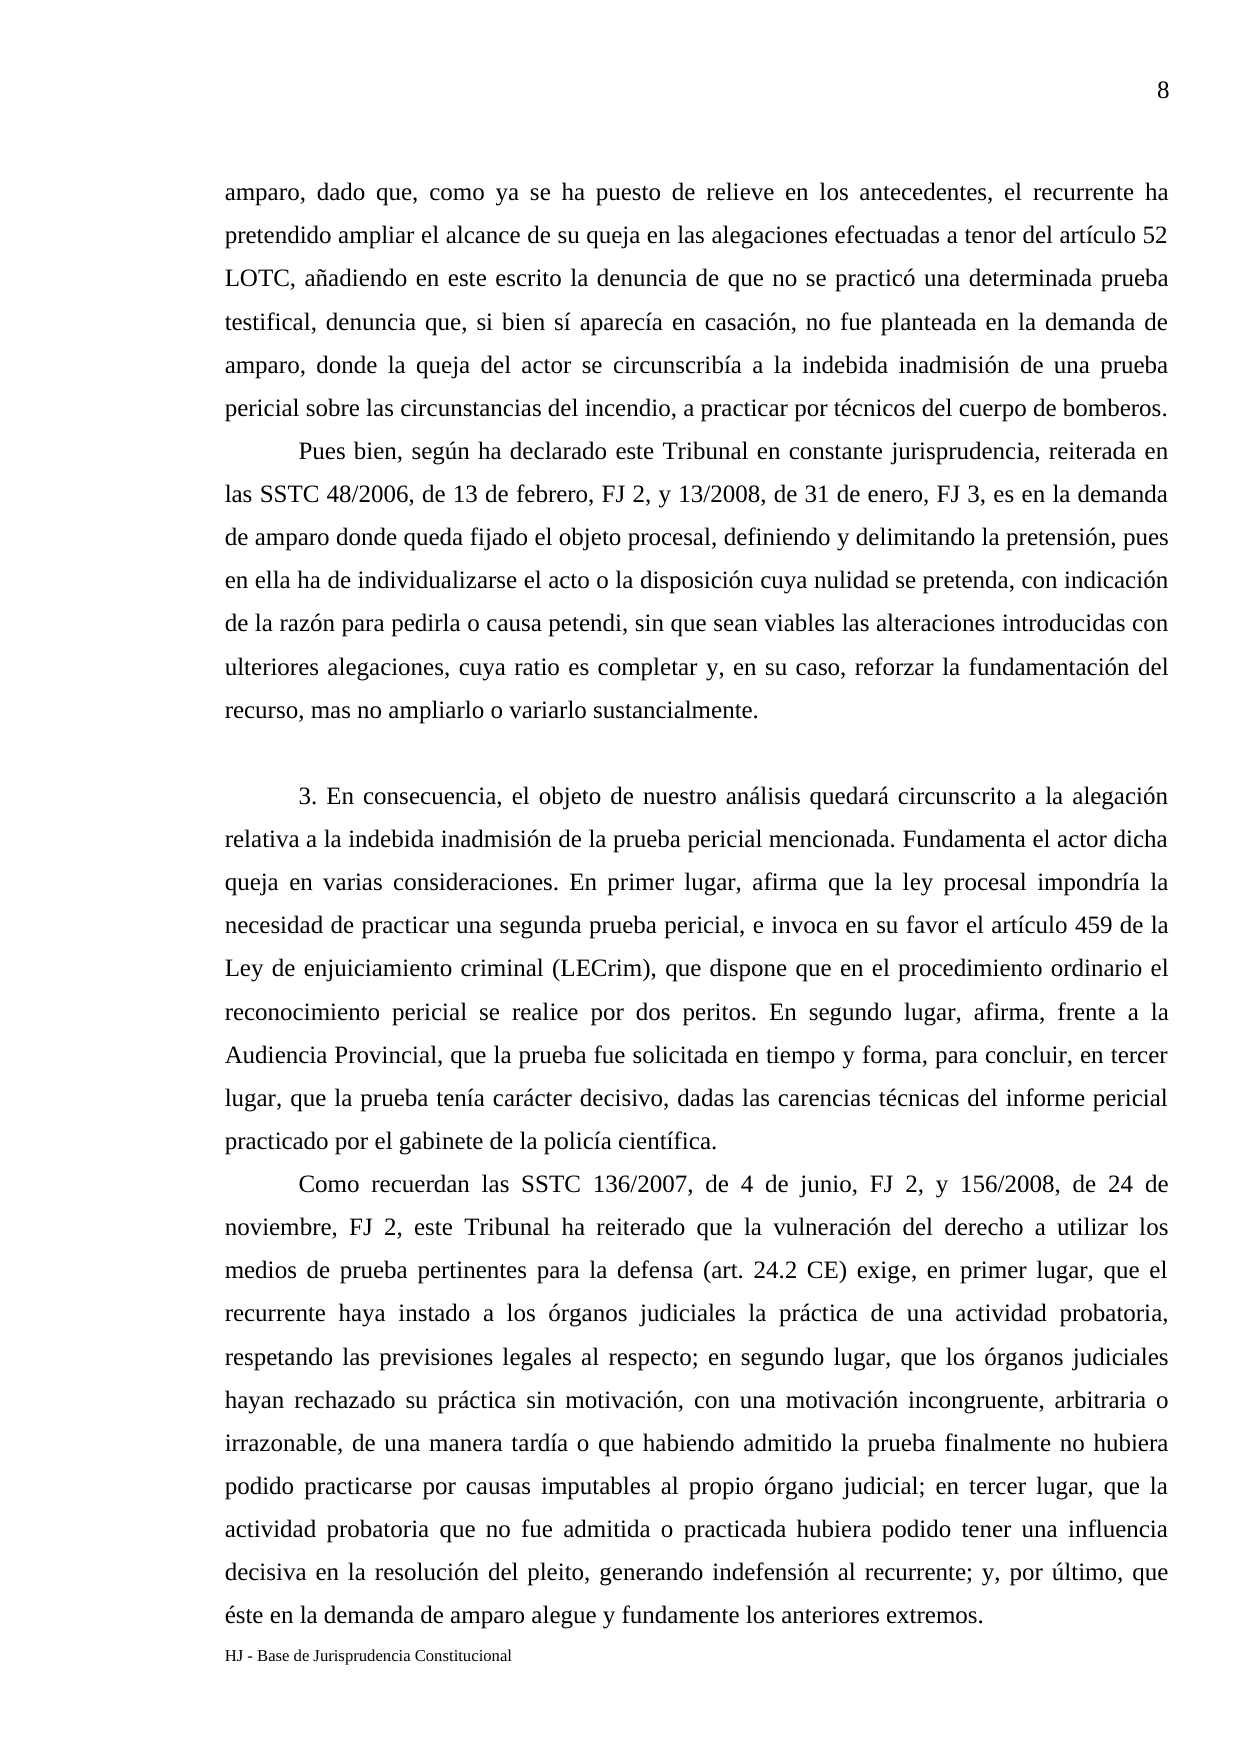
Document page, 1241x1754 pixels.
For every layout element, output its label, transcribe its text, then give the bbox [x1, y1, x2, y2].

text 3. En consecuencia, el objeto de nuestro análisis quedará circunscrito a la alegación relativa a la indebida inadmisión de la prueba pericial mencionada. Fundamenta el actor dicha queja en varias consideraciones. En primer lugar, afirma que la ley procesal impondría la necesidad de practicar una segunda prueba pericial, e invoca en su favor el artículo 459 de la Ley de enjuiciamiento criminal (LECrim), que dispone que en el procedimiento ordinario el reconocimiento pericial se realice por dos peritos. En segundo lugar, afirma, frente a la Audiencia Provincial, que la prueba fue solicitada en tiempo y forma, para concluir, en tercer lugar, que la prueba tenía carácter decisivo, dadas las carencias técnicas del informe pericial practicado por el gabinete de la policía científica. [224, 781, 1169, 1155]
text Como recuerdan las SSTC 136/2007, de 4 de junio, FJ 2, y 156/2008, de 24 de noviembre, FJ 2, este Tribunal ha reiterado que la vulneración del derecho a utilizar los medios de prueba pertinentes para la defensa (art. 24.2 CE) exige, en primer lugar, que el recurrente haya instado a los órganos judiciales la práctica de una actividad probatoria, respetando las previsiones legales al respecto; en segundo lugar, que los órganos judiciales hayan rechazado su práctica sin motivación, con una motivación incongruente, arbitraria o irrazonable, de una manera tardía o que habiendo admitido la prueba finalmente no hubiera podido practicarse por causas imputables al propio órgano judicial; en tercer lugar, que la actividad probatoria que no fue admitida o practicada hubiera podido tener una influencia decisiva en la resolución del pleito, generando indefensión al recurrente; y, por último, que éste en la demanda de amparo alegue y fundamente los anteriores extremos. [224, 1169, 1169, 1629]
text Pues bien, según ha declarado este Tribunal en constante jurisprudencia, reiterada en las SSTC 48/2006, de 13 de febrero, FJ 2, y 13/2008, de 31 de enero, FJ 3, es en la demanda de amparo donde queda fijado el objeto procesal, definiendo y delimitando la pretensión, pues en ella ha de individualizarse el acto o la disposición cuya nulidad se pretenda, con indicación de la razón para pedirla o causa petendi, sin que sean viables las alteraciones introducidas con ulteriores alegaciones, cuya ratio es completar y, en su caso, reforzar la fundamentación del recurso, mas no ampliarlo o variarlo sustancialmente. [224, 436, 1169, 723]
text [224, 177, 1169, 422]
